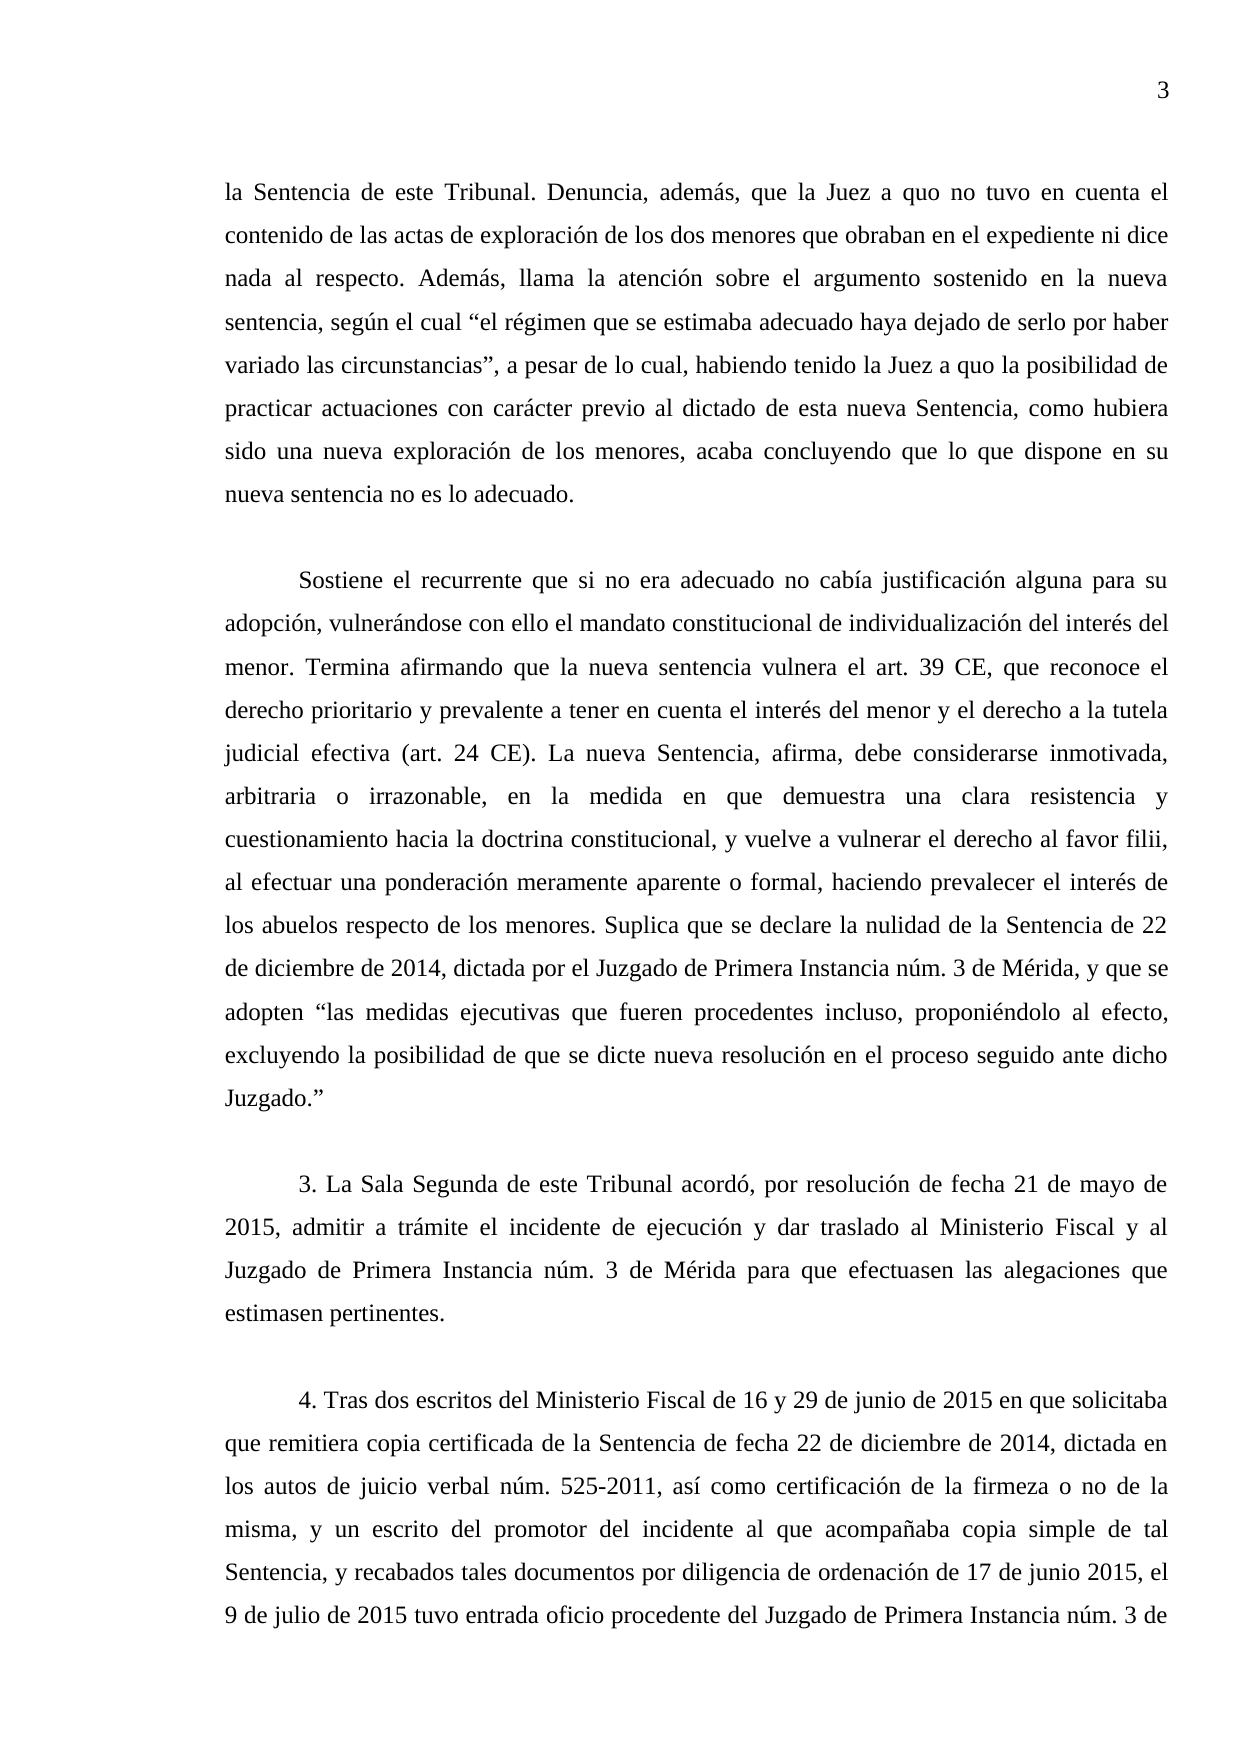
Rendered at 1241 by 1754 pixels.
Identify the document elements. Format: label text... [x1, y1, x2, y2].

text 3. La Sala Segunda de este Tribunal acordó, por resolución de fecha 21 de mayo de 2015, admitir a trámite el incidente de ejecución y dar traslado al Ministerio Fiscal y al Juzgado de Primera Instancia núm. 3 de Mérida para que efectuasen las alegaciones que estimasen pertinentes. [224, 1169, 1169, 1327]
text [224, 177, 1169, 508]
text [224, 1385, 1169, 1629]
text Sostiene el recurrente que si no era adecuado no cabía justificación alguna para su adopción, vulnerándose con ello el mandato constitucional de individualización del interés del menor. Termina afirmando que la nueva sentencia vulnera el art. 39 CE, que reconoce el derecho prioritario y prevalente a tener en cuenta el interés del menor y el derecho a la tutela judicial efectiva (art. 24 CE). La nueva Sentencia, afirma, debe considerarse inmotivada, arbitraria o irrazonable, en la medida en que demuestra una clara resistencia y cuestionamiento hacia la doctrina constitucional, y vuelve a vulnerar el derecho al favor filii, al efectuar una ponderación meramente aparente o formal, haciendo prevalecer el interés de los abuelos respecto de los menores. Suplica que se declare la nulidad de la Sentencia de 22 de diciembre de 2014, dictada por el Juzgado de Primera Instancia núm. 3 de Mérida, y que se adopten “las medidas ejecutivas que fueren procedentes incluso, proponiéndolo al efecto, excluyendo la posibilidad de que se dicte nueva resolución en el proceso seguido ante dicho Juzgado.” [224, 565, 1169, 1112]
